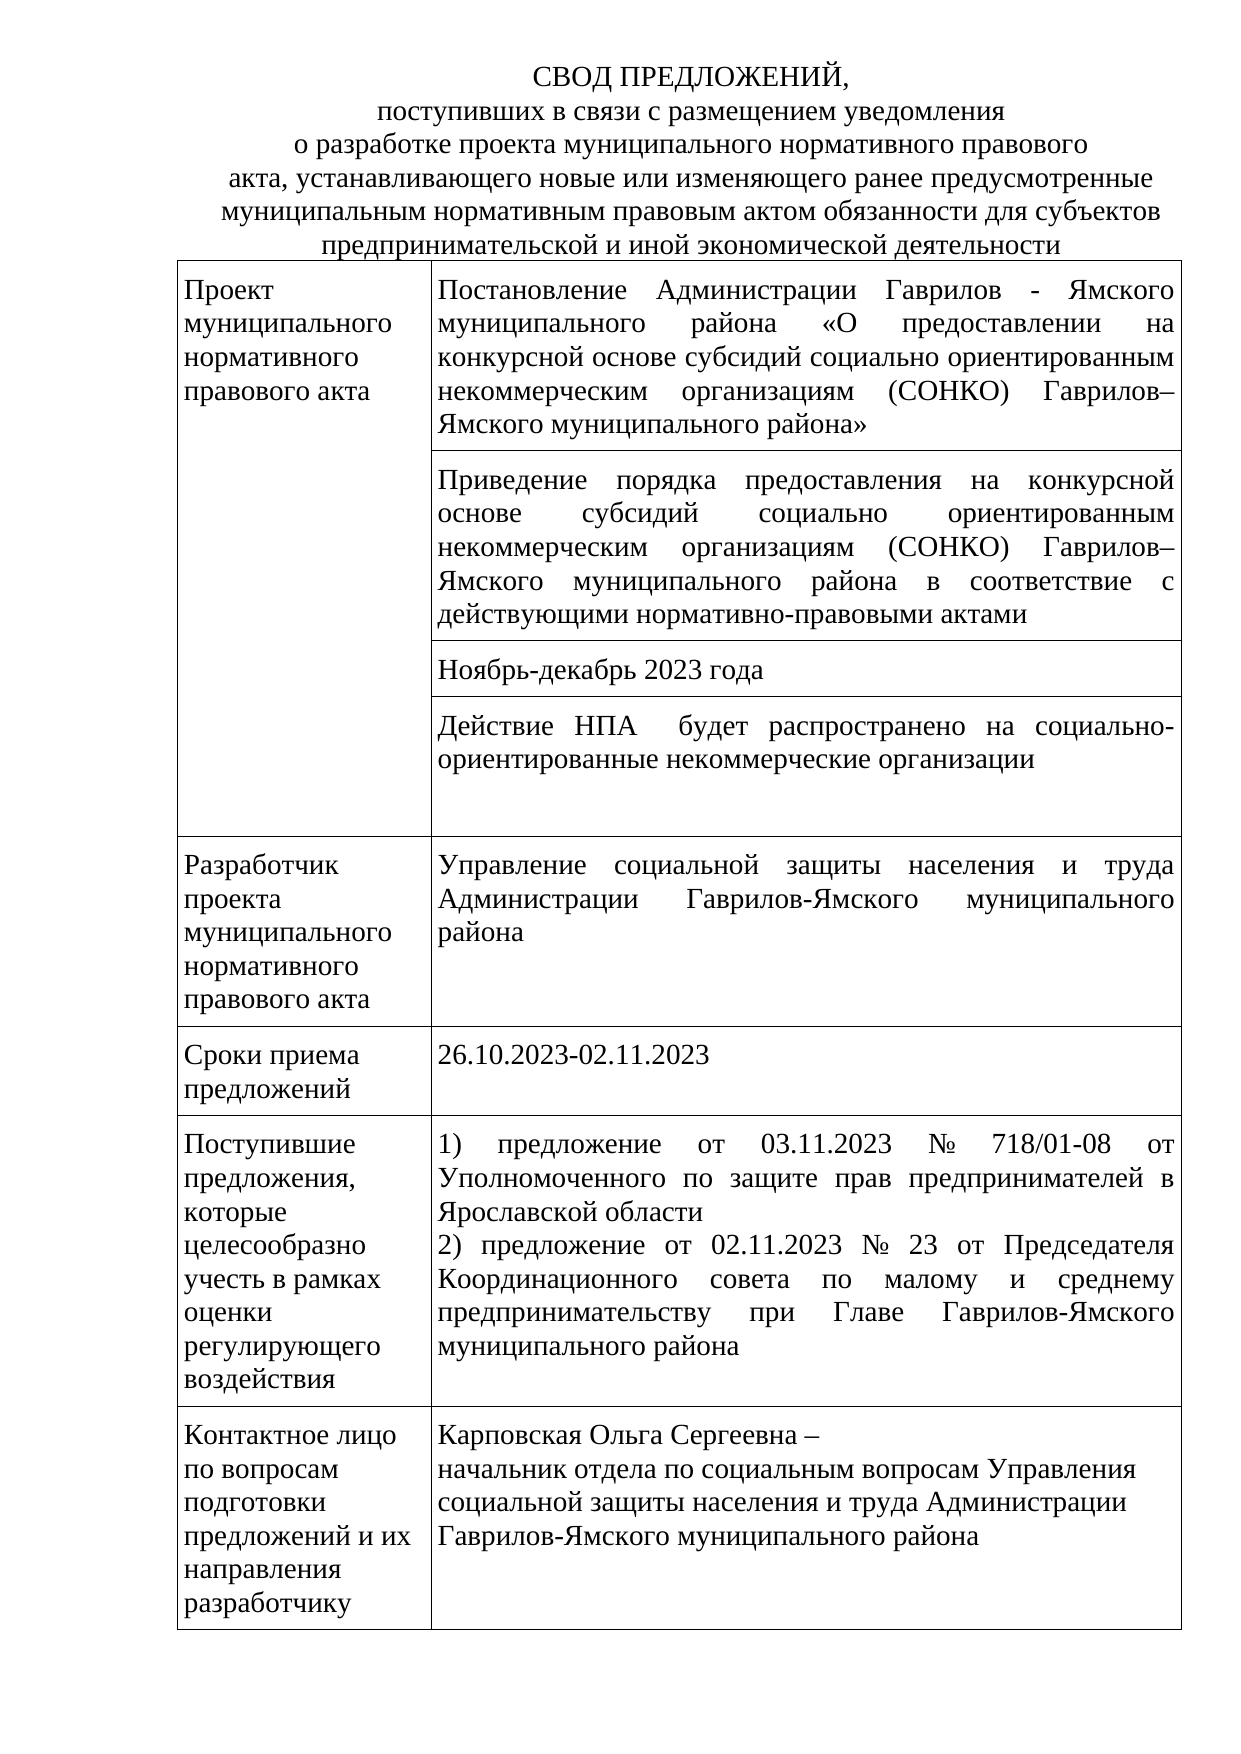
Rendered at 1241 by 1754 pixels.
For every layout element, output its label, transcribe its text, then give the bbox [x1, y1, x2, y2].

table_cell 26.10.2023-02.11.2023 [432, 1027, 1181, 1115]
table_cell Разработчик проекта муниципального нормативного правового акта [178, 837, 431, 1026]
table_cell Карповская Ольга Сергеевна – начальник отдела по социальным вопросам Управления социальной защиты населения и труда Администрации Гаврилов-Ямского муниципального района [432, 1407, 1181, 1629]
table_cell 1) предложение от 03.11.2023 № 718/01-08 от Уполномоченного по защите прав предпринимателей в Ярославской области 2) предложение от 02.11.2023 № 23 от Председателя Координационного совета по малому и среднему предпринимательству при Главе Гаврилов-Ямского муниципального района [432, 1116, 1181, 1406]
text муниципальным нормативным правовым актом обязанности для субъектов [207, 193, 1175, 227]
table_cell Ноябрь-декабрь 2023 года [432, 641, 1181, 696]
table_cell Сроки приема предложений [178, 1027, 431, 1115]
table_header Проект муниципального нормативного правового акта [178, 261, 431, 836]
table_cell Приведение порядка предоставления на конкурсной основе субсидий социально ориентированным некоммерческим организациям (СОНКО) Гаврилов–Ямского муниципального района в соответствие с действующими нормативно-правовыми актами [432, 451, 1181, 640]
text СВОД ПРЕДЛОЖЕНИЙ, [207, 59, 1175, 93]
text поступивших в связи с размещением уведомления [207, 93, 1175, 126]
table_cell Действие НПА будет распространено на социально-ориентированные некоммерческие организации [432, 697, 1181, 836]
text о разработке проекта муниципального нормативного правового [207, 126, 1175, 160]
table_cell Поступившие предложения, которые целесообразно учесть в рамках оценки регулирующего воздействия [178, 1116, 431, 1406]
text предпринимательской и иной экономической деятельности [207, 227, 1175, 260]
table_cell Контактное лицо по вопросам подготовки предложений и их направления разработчику [178, 1407, 431, 1629]
table_header Постановление Администрации Гаврилов - Ямского муниципального района «О предоставлении на конкурсной основе субсидий социально ориентированным некоммерческим организациям (СОНКО) Гаврилов–Ямского муниципального района» [432, 261, 1181, 450]
text акта, устанавливающего новые или изменяющего ранее предусмотренные [207, 160, 1175, 193]
table_cell Управление социальной защиты населения и труда Администрации Гаврилов-Ямского муниципального района [432, 837, 1181, 1026]
